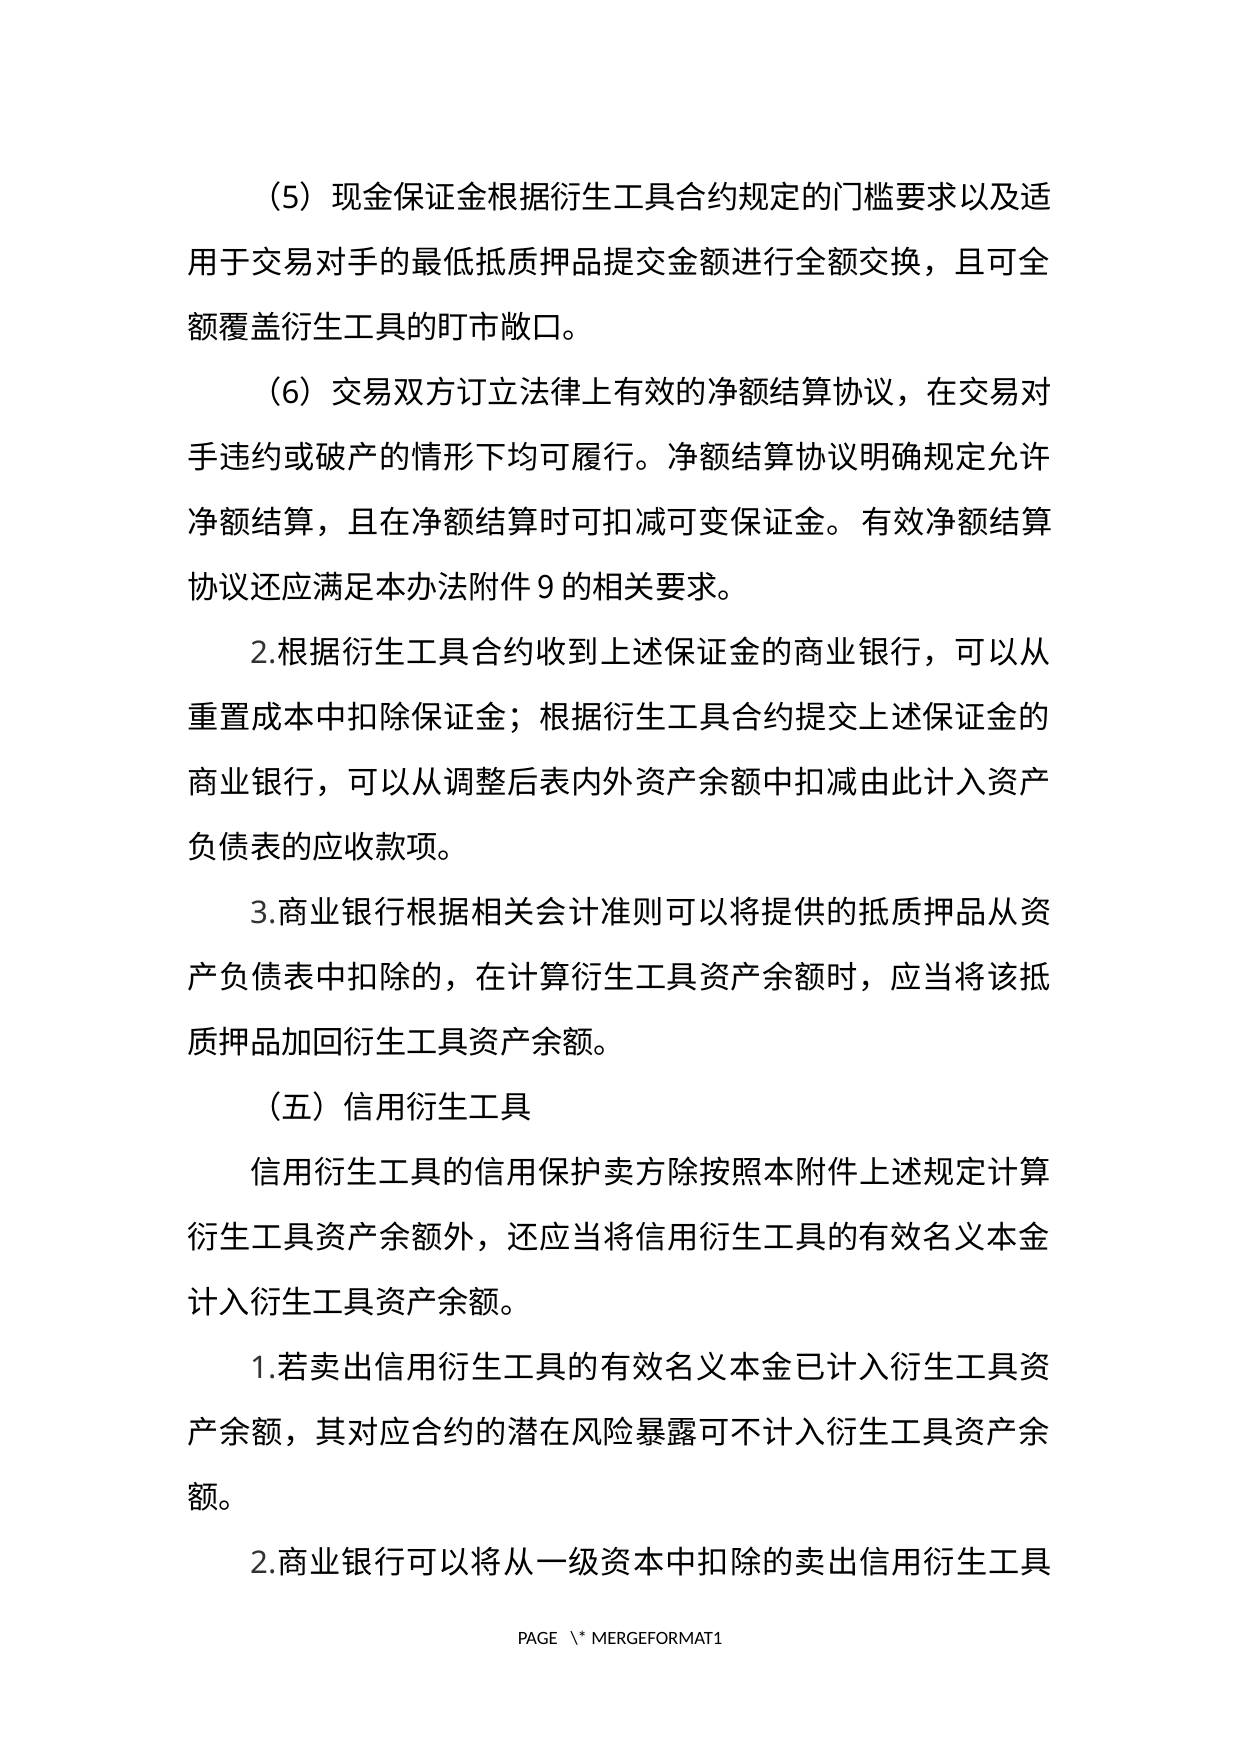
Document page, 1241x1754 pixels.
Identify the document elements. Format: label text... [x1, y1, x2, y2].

text 1.若卖出信用衍生工具的有效名义本金已计入衍生工具资产余额，其对应合约的潜在风险暴露可不计入衍生工具资产余额。 [187, 1332, 1053, 1527]
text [187, 1527, 1053, 1592]
text （五）信用衍生工具 [187, 1072, 1053, 1137]
text 3.商业银行根据相关会计准则可以将提供的抵质押品从资产负债表中扣除的，在计算衍生工具资产余额时，应当将该抵质押品加回衍生工具资产余额。 [187, 877, 1053, 1072]
text （6）交易双方订立法律上有效的净额结算协议，在交易对手违约或破产的情形下均可履行。净额结算协议明确规定允许净额结算，且在净额结算时可扣减可变保证金。有效净额结算协议还应满足本办法附件9的相关要求。 [187, 357, 1053, 617]
text （5）现金保证金根据衍生工具合约规定的门槛要求以及适用于交易对手的最低抵质押品提交金额进行全额交换，且可全额覆盖衍生工具的盯市敞口。 [187, 162, 1053, 357]
text 信用衍生工具的信用保护卖方除按照本附件上述规定计算衍生工具资产余额外，还应当将信用衍生工具的有效名义本金计入衍生工具资产余额。 [187, 1137, 1053, 1332]
text 2.根据衍生工具合约收到上述保证金的商业银行，可以从重置成本中扣除保证金；根据衍生工具合约提交上述保证金的商业银行，可以从调整后表内外资产余额中扣减由此计入资产负债表的应收款项。 [187, 617, 1053, 877]
